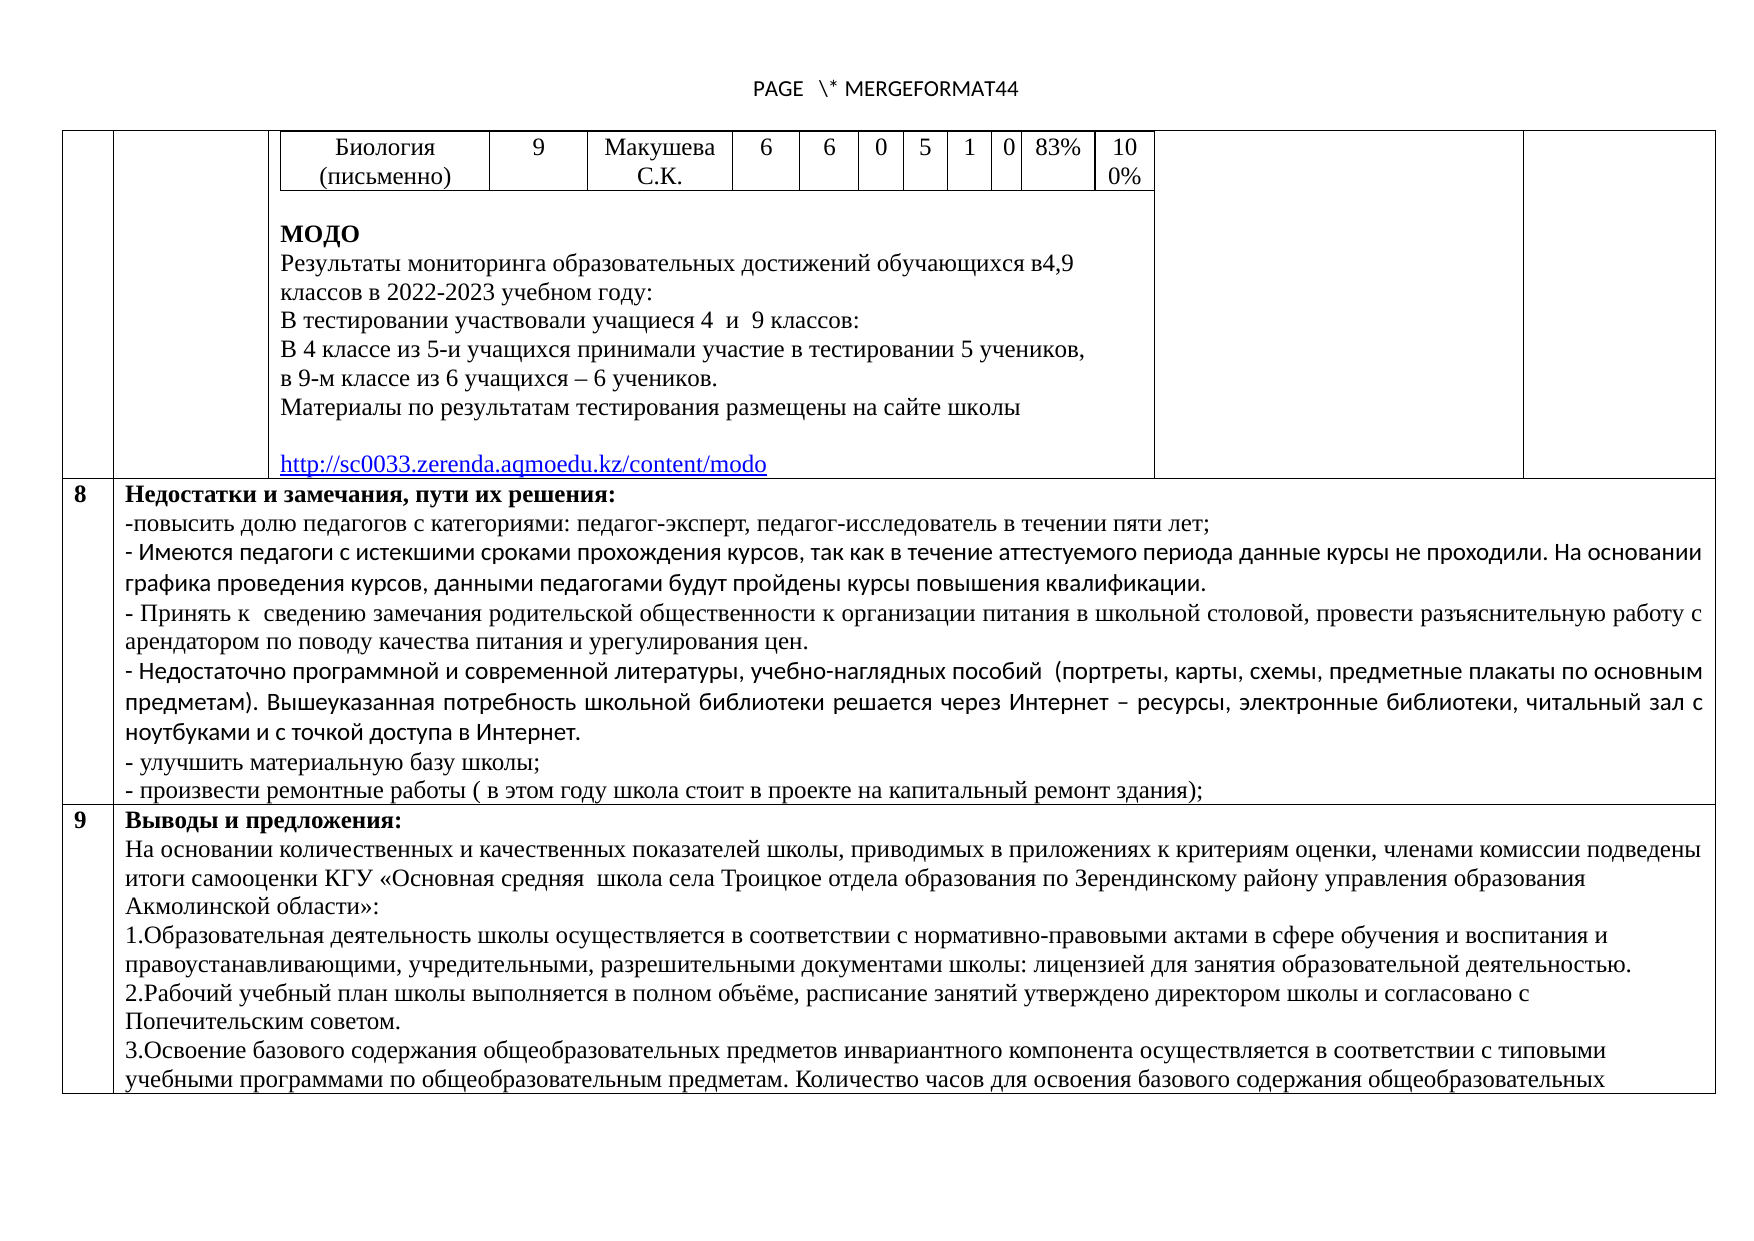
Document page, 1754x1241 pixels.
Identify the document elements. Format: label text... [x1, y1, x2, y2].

table_cell 8 [63, 479, 113, 804]
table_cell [114, 805, 1715, 1093]
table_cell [1155, 131, 1523, 478]
table_cell 9 [63, 805, 113, 1093]
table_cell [269, 131, 1154, 478]
table_cell Недостатки и замечания, пути их решения: -повысить долю педагогов с категориями: педагог-эксперт, педагог-исследователь в течении пяти лет; - Имеются педагоги с истекшими сроками прохождения курсов, так как в течение аттестуемого периода данные курсы не проходили. На основании графика проведения курсов, данными педагогами будут пройдены курсы повышения квалификации. - Принять к сведению замечания родительской общественности к организации питания в школьной столовой, провести разъяснительную работу с арендатором по поводу качества питания и урегулирования цен. - Недостаточно программной и современной литературы, учебно-наглядных пособий (портреты, карты, схемы, предметные плакаты по основным предметам). Вышеуказанная потребность школьной библиотеки решается через Интернет – ресурсы, электронные библиотеки, читальный зал с ноутбуками и с точкой доступа в Интернет. - улучшить материальную базу школы; - произвести ремонтные работы ( в этом году школа стоит в проекте на капитальный ремонт здания); [114, 479, 1715, 804]
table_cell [1524, 131, 1715, 478]
table_cell 7 [63, 131, 113, 478]
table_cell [114, 131, 268, 478]
